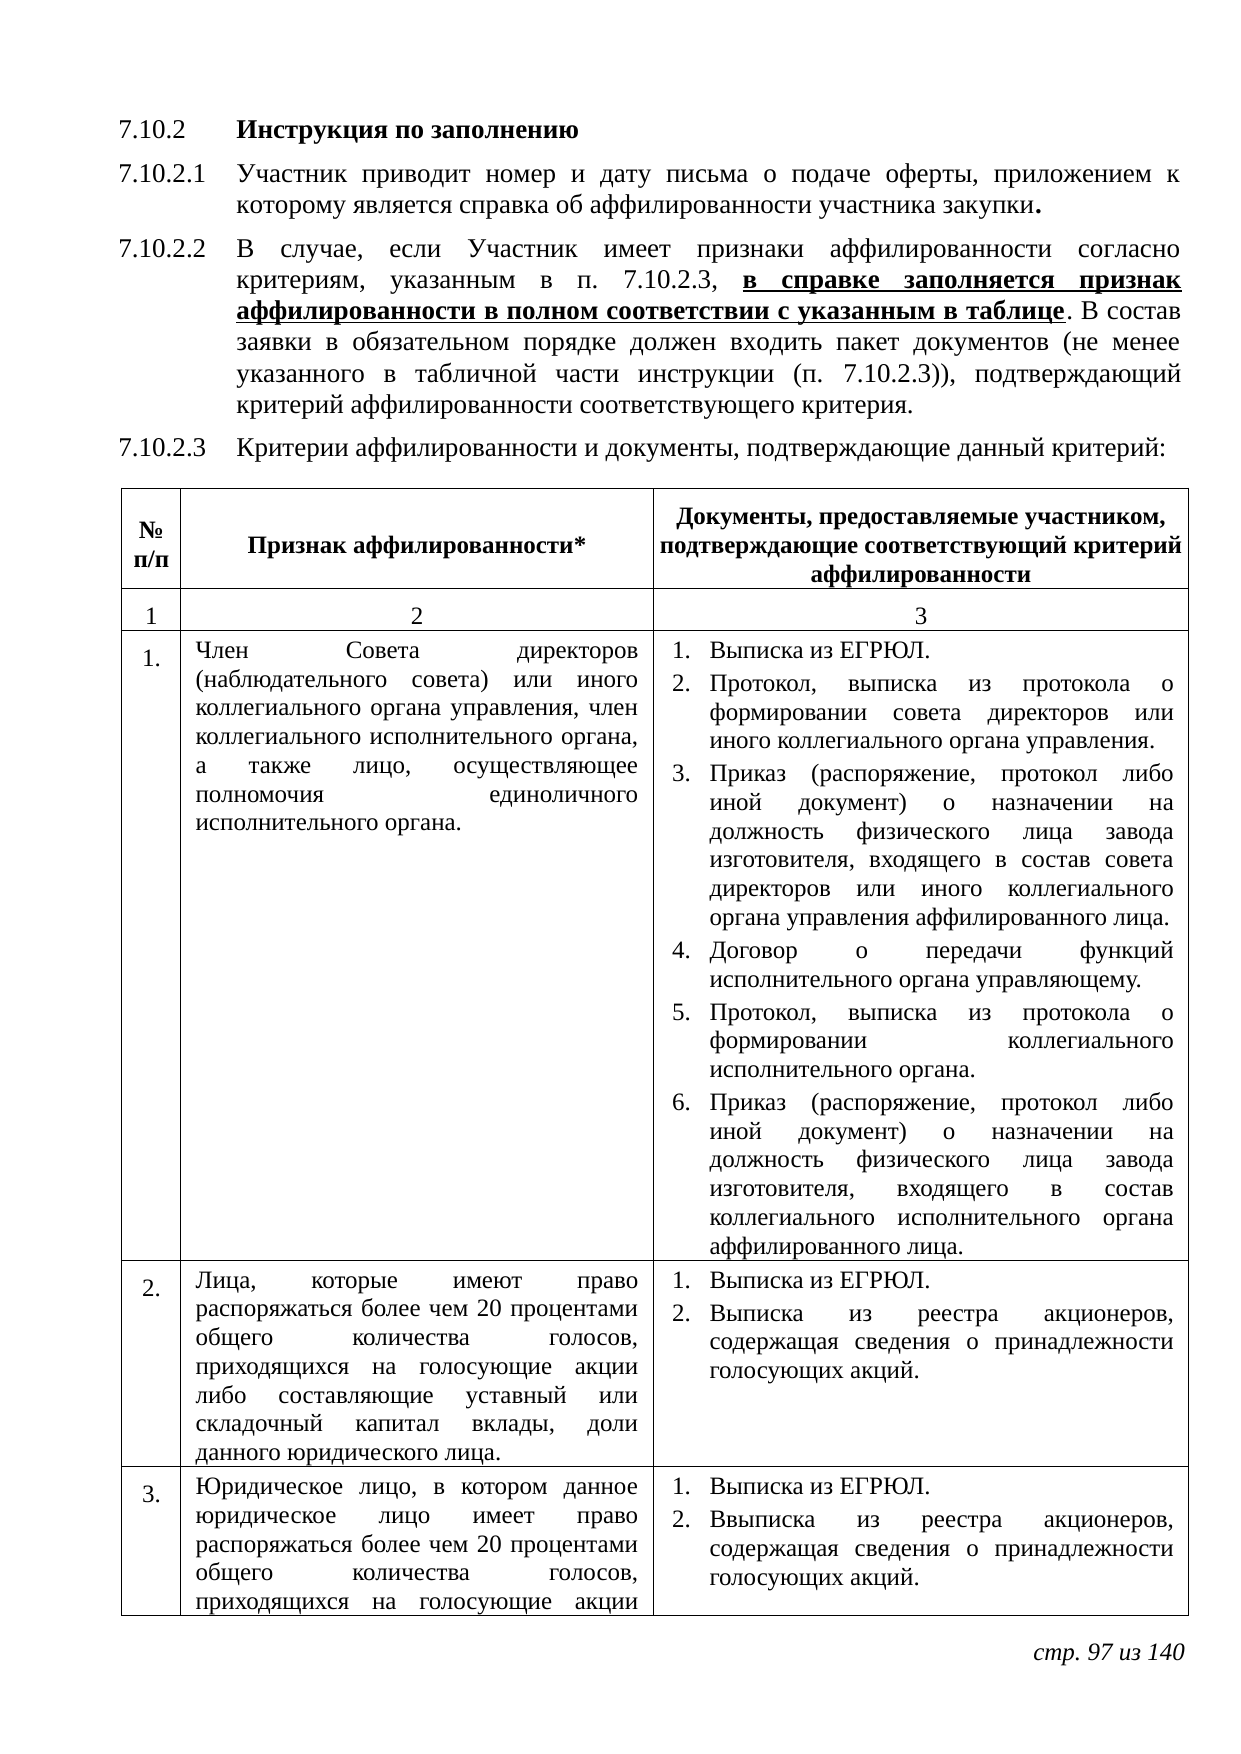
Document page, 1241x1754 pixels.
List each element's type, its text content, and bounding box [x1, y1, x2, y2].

table_cell Выписка из ЕГРЮЛ. Выписка из реестра акционеров, содержащая сведения о принадлежности голосующих акций. [654, 1261, 1188, 1466]
table_cell 3 [654, 589, 1188, 630]
table_header Документы, предоставляемые участником, подтверждающие соответствующий критерий аффилированности [654, 489, 1188, 587]
table_cell 2 [181, 589, 653, 630]
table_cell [181, 1467, 653, 1615]
table_cell Лица, которые имеют право распоряжаться более чем 20 процентами общего количества голосов, приходящихся на голосующие акции либо составляющие уставный или складочный капитал вклады, доли данного юридического лица. [181, 1261, 653, 1466]
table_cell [654, 1467, 1188, 1615]
table_cell Член Совета директоров (наблюдательного совета) или иного коллегиального органа управления, член коллегиального исполнительного органа, а также лицо, осуществляющее полномочия единоличного исполнительного органа. [181, 631, 653, 1259]
table_cell Выписка из ЕГРЮЛ. Протокол, выписка из протокола о формировании совета директоров или иного коллегиального органа управления. Приказ (распоряжение, протокол либо иной документ) о назначении на должность физического лица завода изготовителя, входящего в состав совета директоров или иного коллегиального органа управления аффилированного лица. Договор о передачи функций исполнительного органа управляющему. Протокол, выписка из протокола о формировании коллегиального исполнительного органа. Приказ (распоряжение, протокол либо иной документ) о назначении на должность физического лица завода изготовителя, входящего в состав коллегиального исполнительного органа аффилированного лица. [654, 631, 1188, 1259]
table_cell 3. [122, 1467, 180, 1615]
table_cell 1. [122, 631, 180, 1259]
list Участник приводит номер и дату письма о подаче оферты, приложением к которому является справка об аффилированности участника закупки. [118, 157, 1181, 219]
list В случае, если Участник имеет признаки аффилированности согласно критериям, указанным в п. 7.10.2.3, в справке заполняется признак аффилированности в полном соответствии с указанным в таблице. В состав заявки в обязательном порядке должен входить пакет документов (не менее указанного в табличной части инструкции (п. 7.10.2.3)), подтверждающий критерий аффилированности соответствующего критерия. [118, 232, 1181, 419]
table_cell 2. [122, 1261, 180, 1466]
table_header № п/п [122, 489, 180, 587]
table_header Признак аффилированности* [181, 489, 653, 587]
text Инструкция по заполнению [118, 114, 1181, 145]
list Критерии аффилированности и документы, подтверждающие данный критерий: [118, 431, 1181, 463]
table_cell 1 [122, 589, 180, 630]
